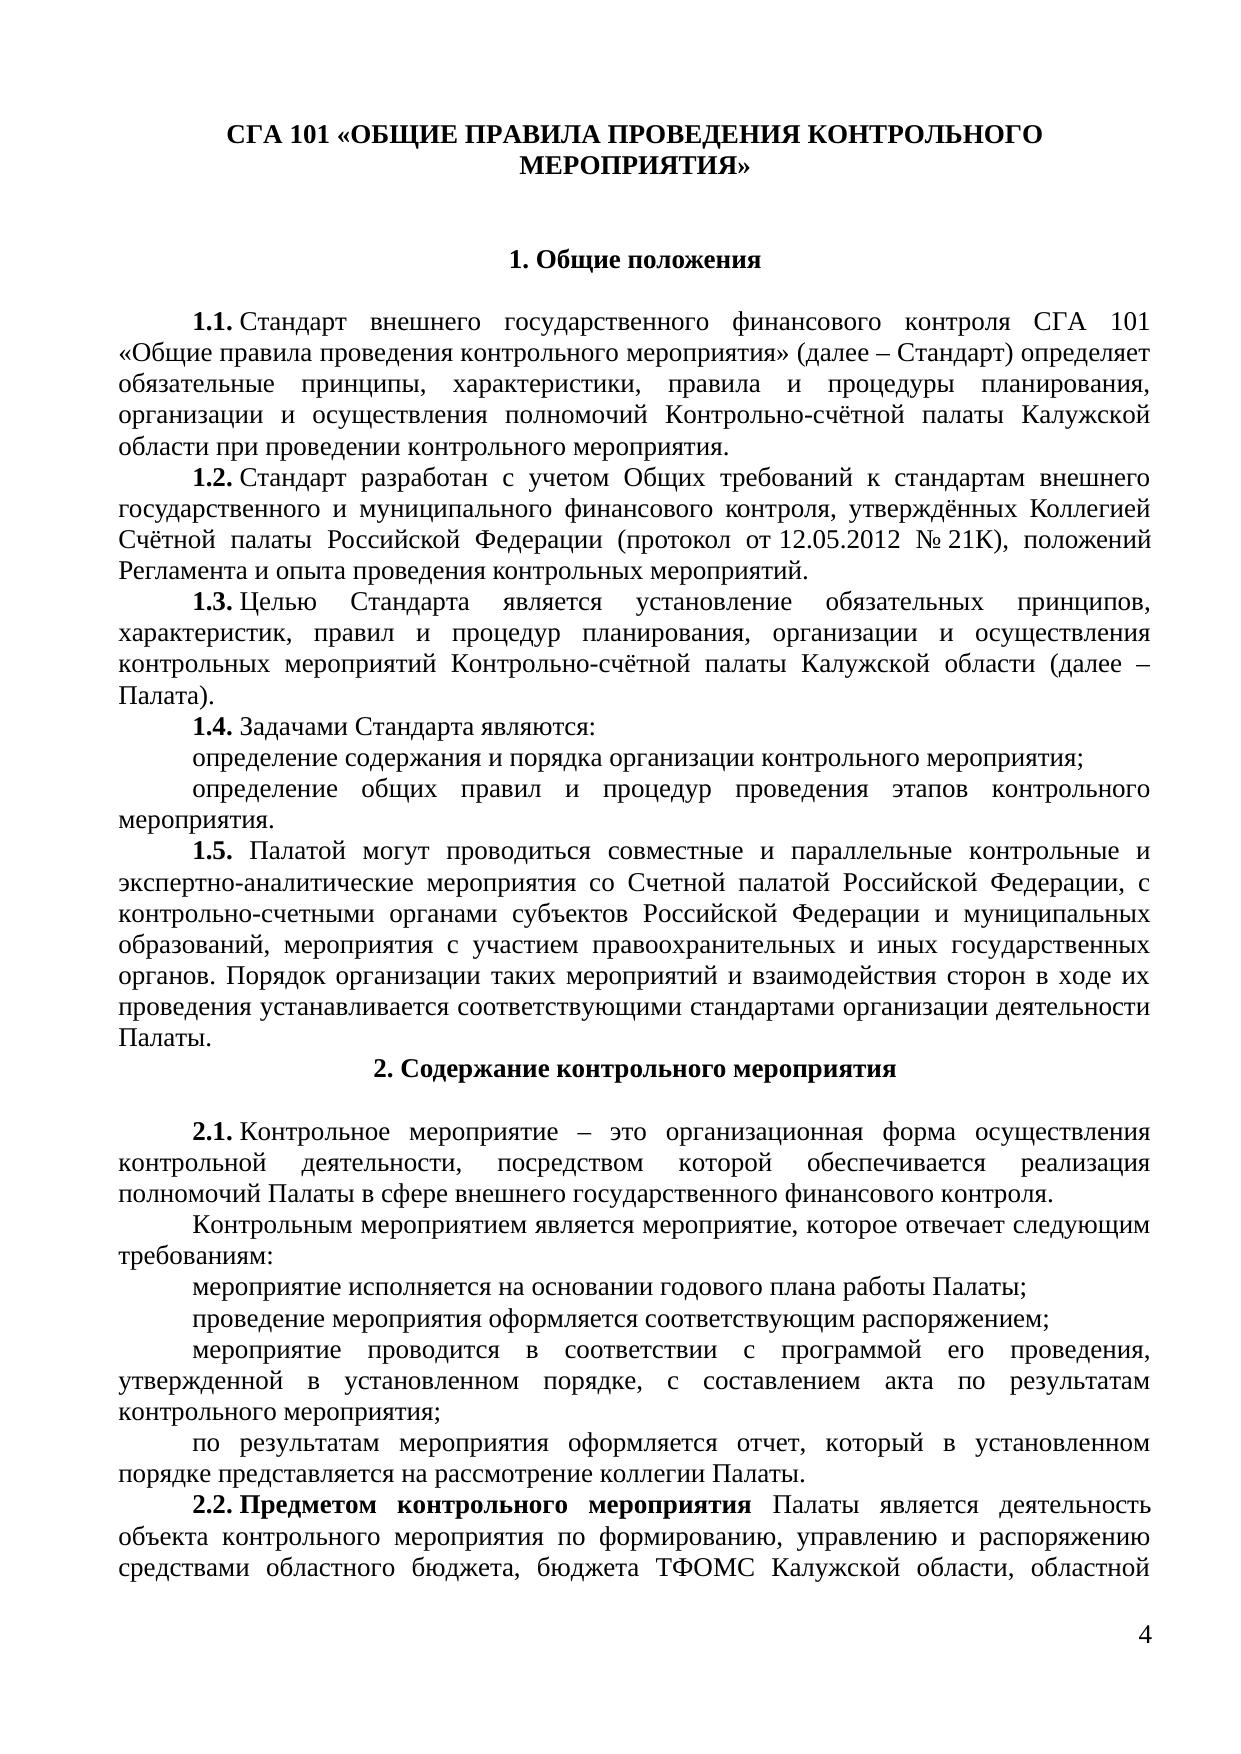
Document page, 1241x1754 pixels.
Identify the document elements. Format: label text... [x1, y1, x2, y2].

text определение общих правил и процедур проведения этапов контрольного мероприятия. [118, 772, 1152, 834]
text мероприятие проводится в соответствии с программой его проведения, утвержденной в установленном порядке, с составлением акта по результатам контрольного мероприятия; [118, 1333, 1152, 1426]
text определение содержания и порядка организации контрольного мероприятия; [118, 741, 1152, 772]
text 1.4. Задачами Стандарта являются: [118, 710, 1152, 741]
text 1.3. Целью Стандарта является установление обязательных принципов, характеристик, правил и процедур планирования, организации и осуществления контрольных мероприятий Контрольно-счётной палаты Калужской области (далее – Палата). [118, 585, 1152, 710]
text проведение мероприятия оформляется соответствующим распоряжением; [118, 1302, 1152, 1333]
text мероприятие исполняется на основании годового плана работы Палаты; [118, 1271, 1152, 1302]
text по результатам мероприятия оформляется отчет, который в установленном порядке представляется на рассмотрение коллегии Палаты. [118, 1426, 1152, 1488]
text 1.1. Стандарт внешнего государственного финансового контроля СГА 101 «Общие правила проведения контрольного мероприятия» (далее – Стандарт) определяет обязательные принципы, характеристики, правила и процедуры планирования, организации и осуществления полномочий Контрольно-счётной палаты Калужской области при проведении контрольного мероприятия. [118, 305, 1152, 461]
text 2.1. Контрольное мероприятие – это организационная форма осуществления контрольной деятельности, посредством которой обеспечивается реализация полномочий Палаты в сфере внешнего государственного финансового контроля. [118, 1115, 1152, 1208]
subtitle 1. Общие положения [118, 243, 1152, 274]
text 1.5. Палатой могут проводиться совместные и параллельные контрольные и экспертно-аналитические мероприятия со Счетной палатой Российской Федерации, с контрольно-счетными органами субъектов Российской Федерации и муниципальных образований, мероприятия с участием правоохранительных и иных государственных органов. Порядок организации таких мероприятий и взаимодействия сторон в ходе их проведения устанавливается соответствующими стандартами организации деятельности Палаты. [118, 834, 1152, 1052]
subtitle 2. Содержание контрольного мероприятия [118, 1052, 1152, 1084]
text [118, 1488, 1152, 1582]
text Контрольным мероприятием является мероприятие, которое отвечает следующим требованиям: [118, 1208, 1152, 1271]
text СГА 101 «ОБЩИЕ ПРАВИЛА ПРОВЕДЕНИЯ КОНТРОЛЬНОГО МЕРОПРИЯТИЯ» [118, 118, 1152, 180]
text 1.2. Стандарт разработан с учетом Общих требований к стандартам внешнего государственного и муниципального финансового контроля, утверждённых Коллегией Счётной палаты Российской Федерации (протокол от 12.05.2012 № 21К), положений Регламента и опыта проведения контрольных мероприятий. [118, 461, 1152, 585]
